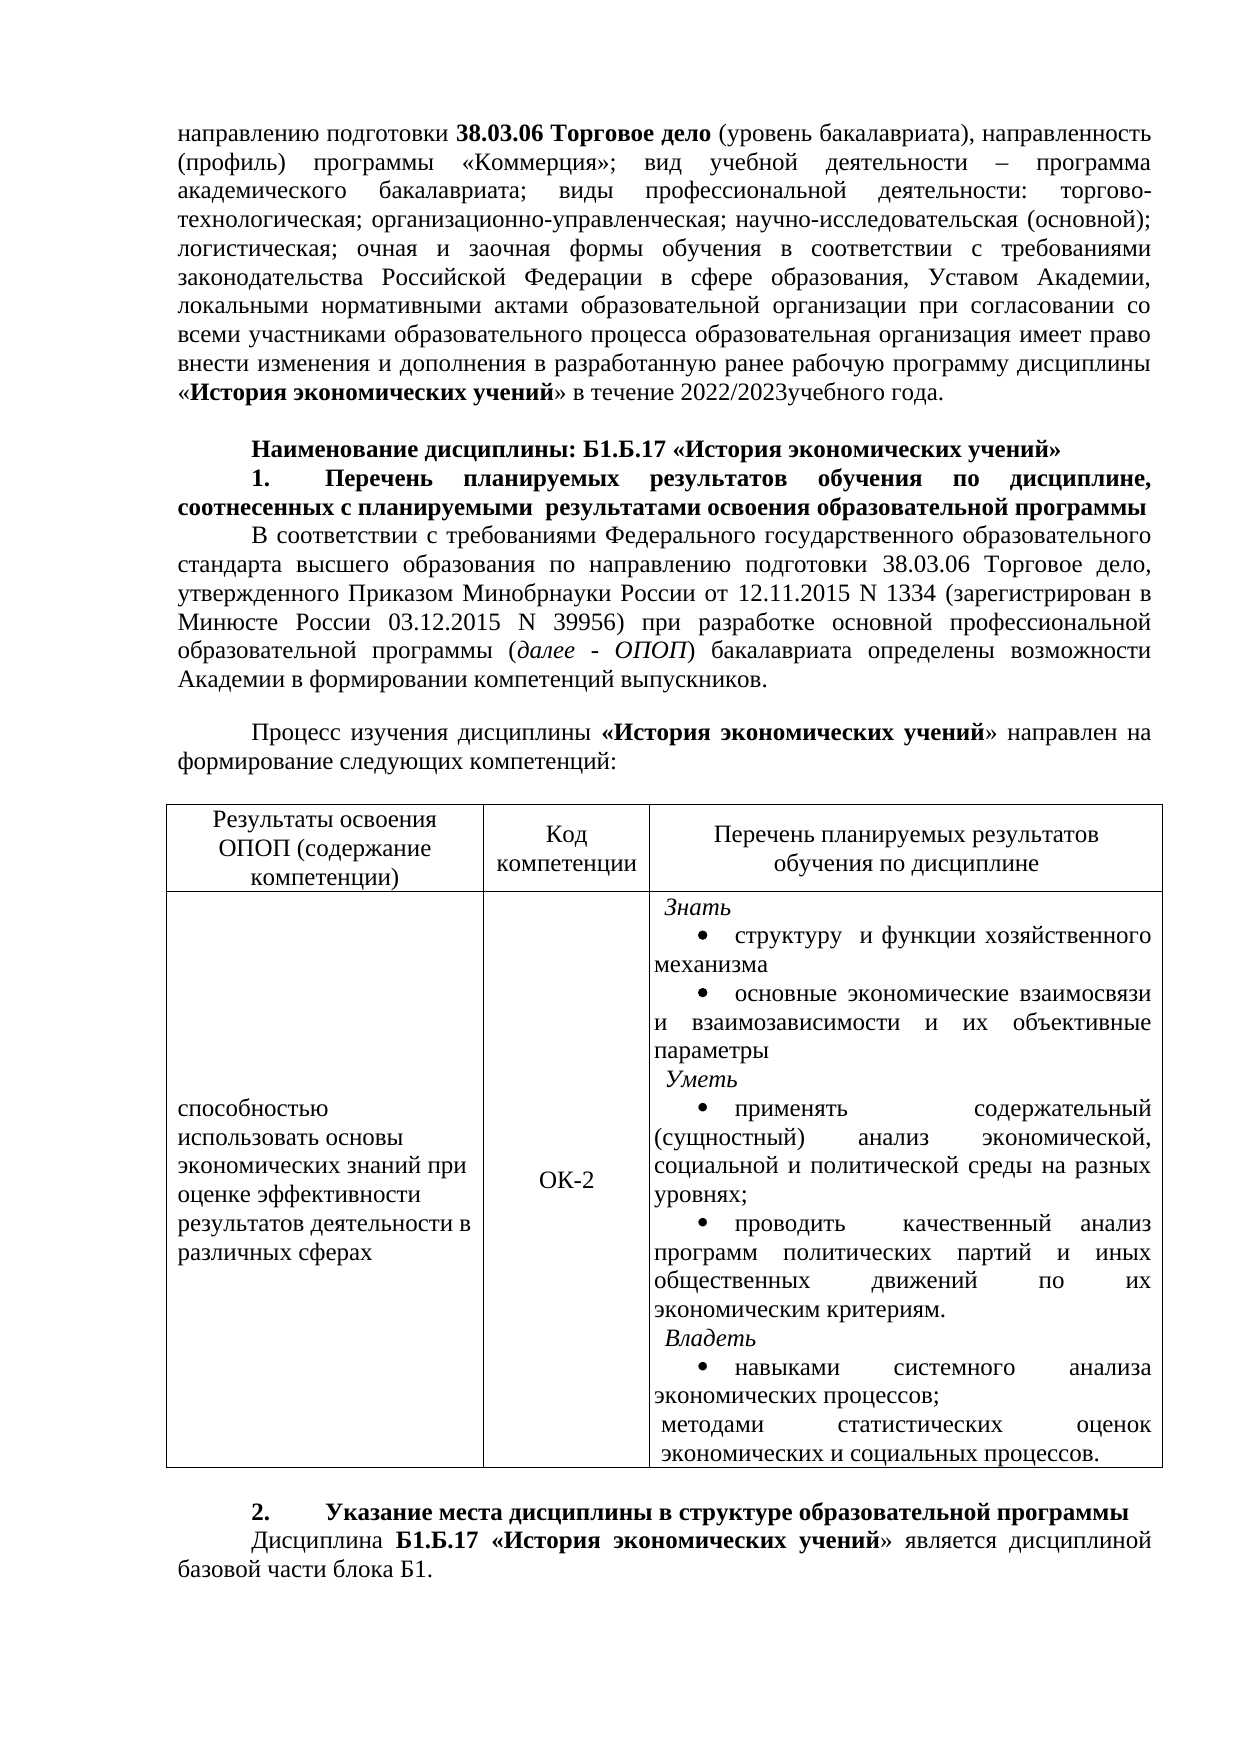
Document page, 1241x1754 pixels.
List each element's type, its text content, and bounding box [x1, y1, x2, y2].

table_header Перечень планируемых результатов обучения по дисциплине [650, 805, 1162, 891]
text Наименование дисциплины: Б1.Б.17 «История экономических учений» [177, 434, 1152, 463]
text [177, 118, 1152, 406]
table_cell способностью использовать основы экономических знаний при оценке эффективности результатов деятельности в различных сферах [167, 892, 483, 1467]
text Процесс изучения дисциплины «История экономических учений» направлен на формирование следующих компетенций: [177, 717, 1152, 775]
text Дисциплина Б1.Б.17 «История экономических учений» является дисциплиной базовой части блока Б1. [177, 1525, 1152, 1583]
list Указание места дисциплины в структуре образовательной программы [177, 1497, 1152, 1525]
table_cell Знать структуру и функции хозяйственного механизма основные экономические взаимосвязи и взаимозависимости и их объективные параметры Уметь применять содержательный (сущностный) анализ экономической, социальной и политической среды на разных уровнях; проводить качественный анализ программ политических партий и иных общественных движений по их экономическим критериям. Владеть навыками системного анализа экономических процессов; методами статистических оценок экономических и социальных процессов. [650, 892, 1162, 1467]
table_header Результаты освоения ОПОП (содержание компетенции) [167, 805, 483, 891]
table_header Код компетенции [484, 805, 649, 891]
text В соответствии с требованиями Федерального государственного образовательного стандарта высшего образования по направлению подготовки 38.03.06 Торговое дело, утвержденного Приказом Минобрнауки России от 12.11.2015 N 1334 (зарегистрирован в Минюсте России 03.12.2015 N 39956) при разработке основной профессиональной образовательной программы (далее - ОПОП) бакалавриата определены возможности Академии в формировании компетенций выпускников. [177, 521, 1152, 693]
list Перечень планируемых результатов обучения по дисциплине, соотнесенных с планируемыми результатами освоения образовательной программы [177, 463, 1152, 521]
table_cell ОК-2 [484, 892, 649, 1467]
